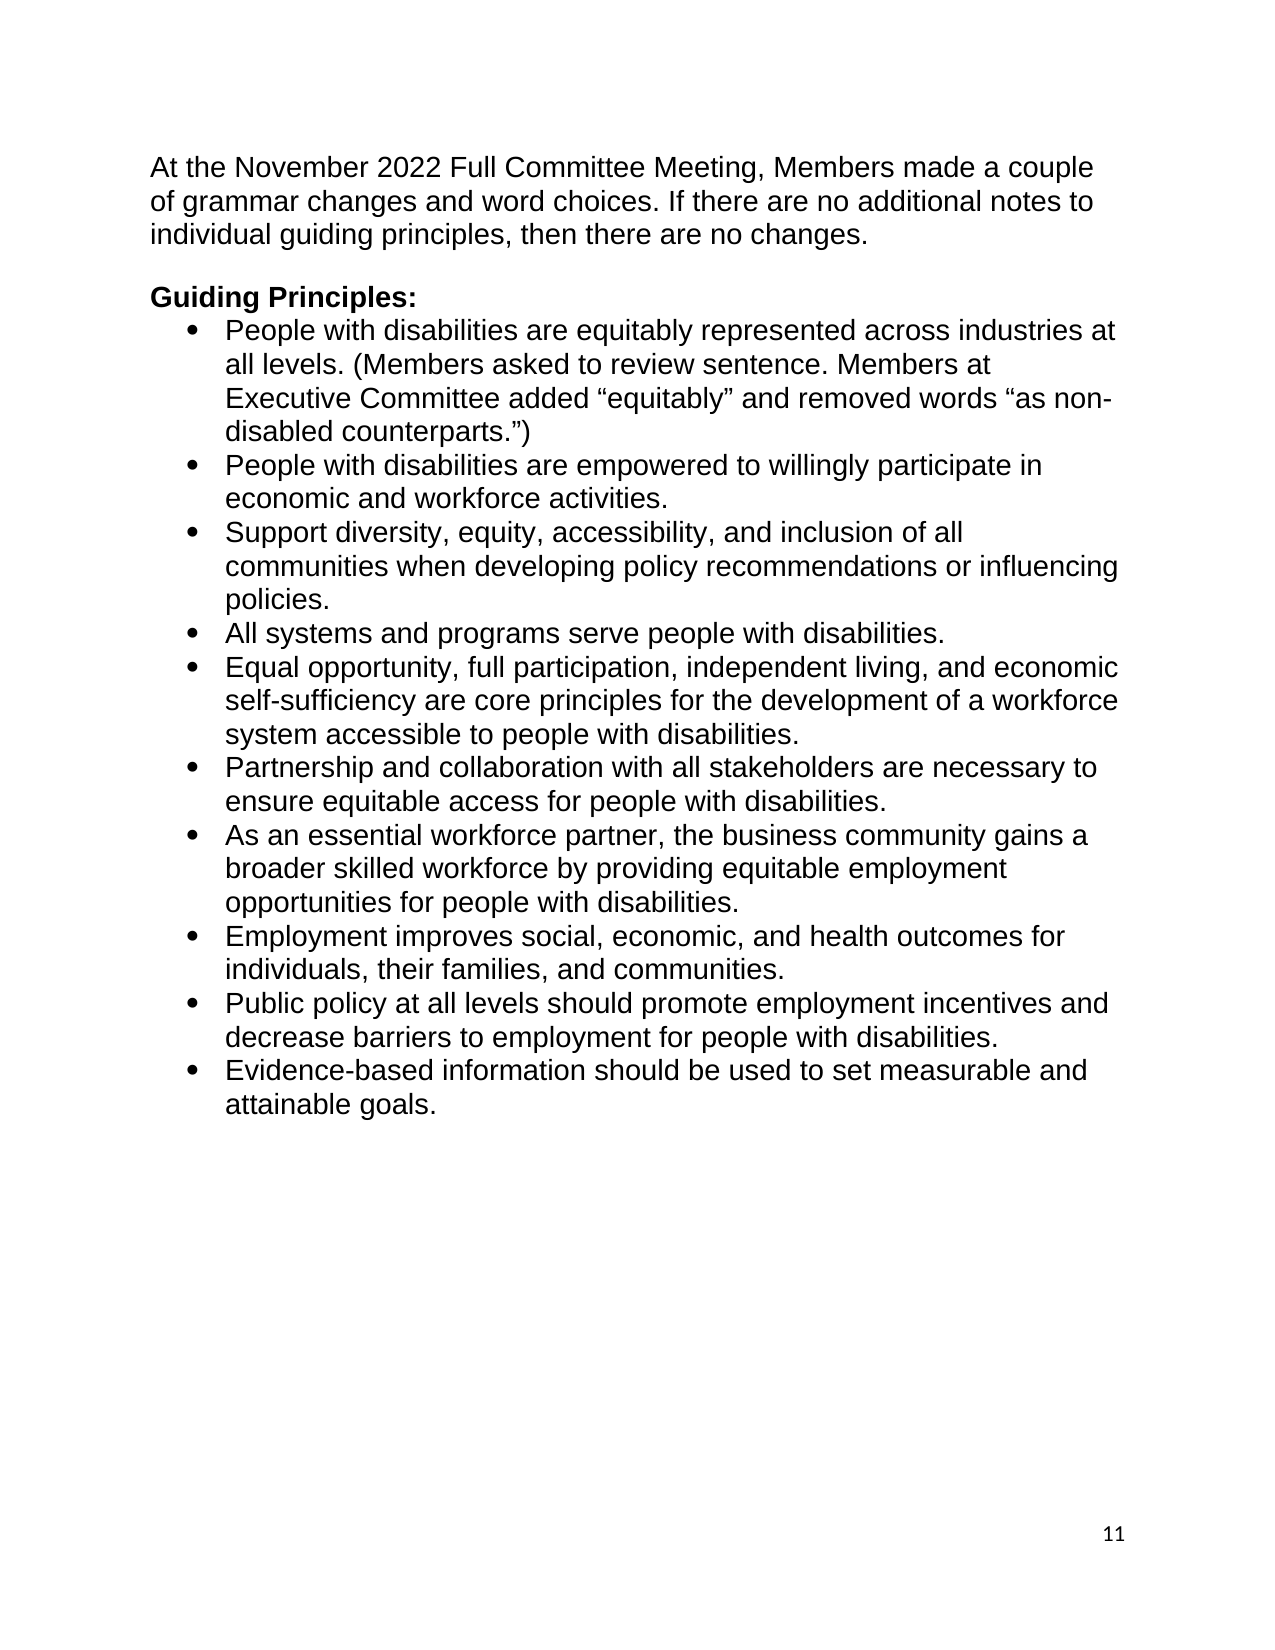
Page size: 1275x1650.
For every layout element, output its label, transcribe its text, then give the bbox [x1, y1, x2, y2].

text At the November 2022 Full Committee Meeting, Members made a couple of grammar changes and word choices. If there are no additional notes to individual guiding principles, then there are no changes. [150, 150, 1125, 251]
list Employment improves social, economic, and health outcomes for individuals, their families, and communities. [187, 918, 1125, 986]
list Equal opportunity, full participation, independent living, and economic self-sufficiency are core principles for the development of a workforce system accessible to people with disabilities. [187, 649, 1125, 750]
list People with disabilities are empowered to willingly participate in economic and workforce activities. [187, 448, 1125, 515]
list Support diversity, equity, accessibility, and inclusion of all communities when developing policy recommendations or influencing policies. [187, 515, 1125, 616]
list All systems and programs serve people with disabilities. [187, 616, 1125, 649]
list Partnership and collaboration with all stakeholders are necessary to ensure equitable access for people with disabilities. [187, 750, 1125, 818]
list Evidence-based information should be used to set measurable and attainable goals. [187, 1053, 1125, 1120]
list Public policy at all levels should promote employment incentives and decrease barriers to employment for people with disabilities. [187, 986, 1125, 1053]
list People with disabilities are equitably represented across industries at all levels. (Members asked to review sentence. Members at Executive Committee added “equitably” and removed words “as non-disabled counterparts.”) [187, 313, 1125, 448]
list As an essential workforce partner, the business community gains a broader skilled workforce by providing equitable employment opportunities for people with disabilities. [187, 818, 1125, 918]
text Guiding Principles: [150, 280, 1125, 313]
